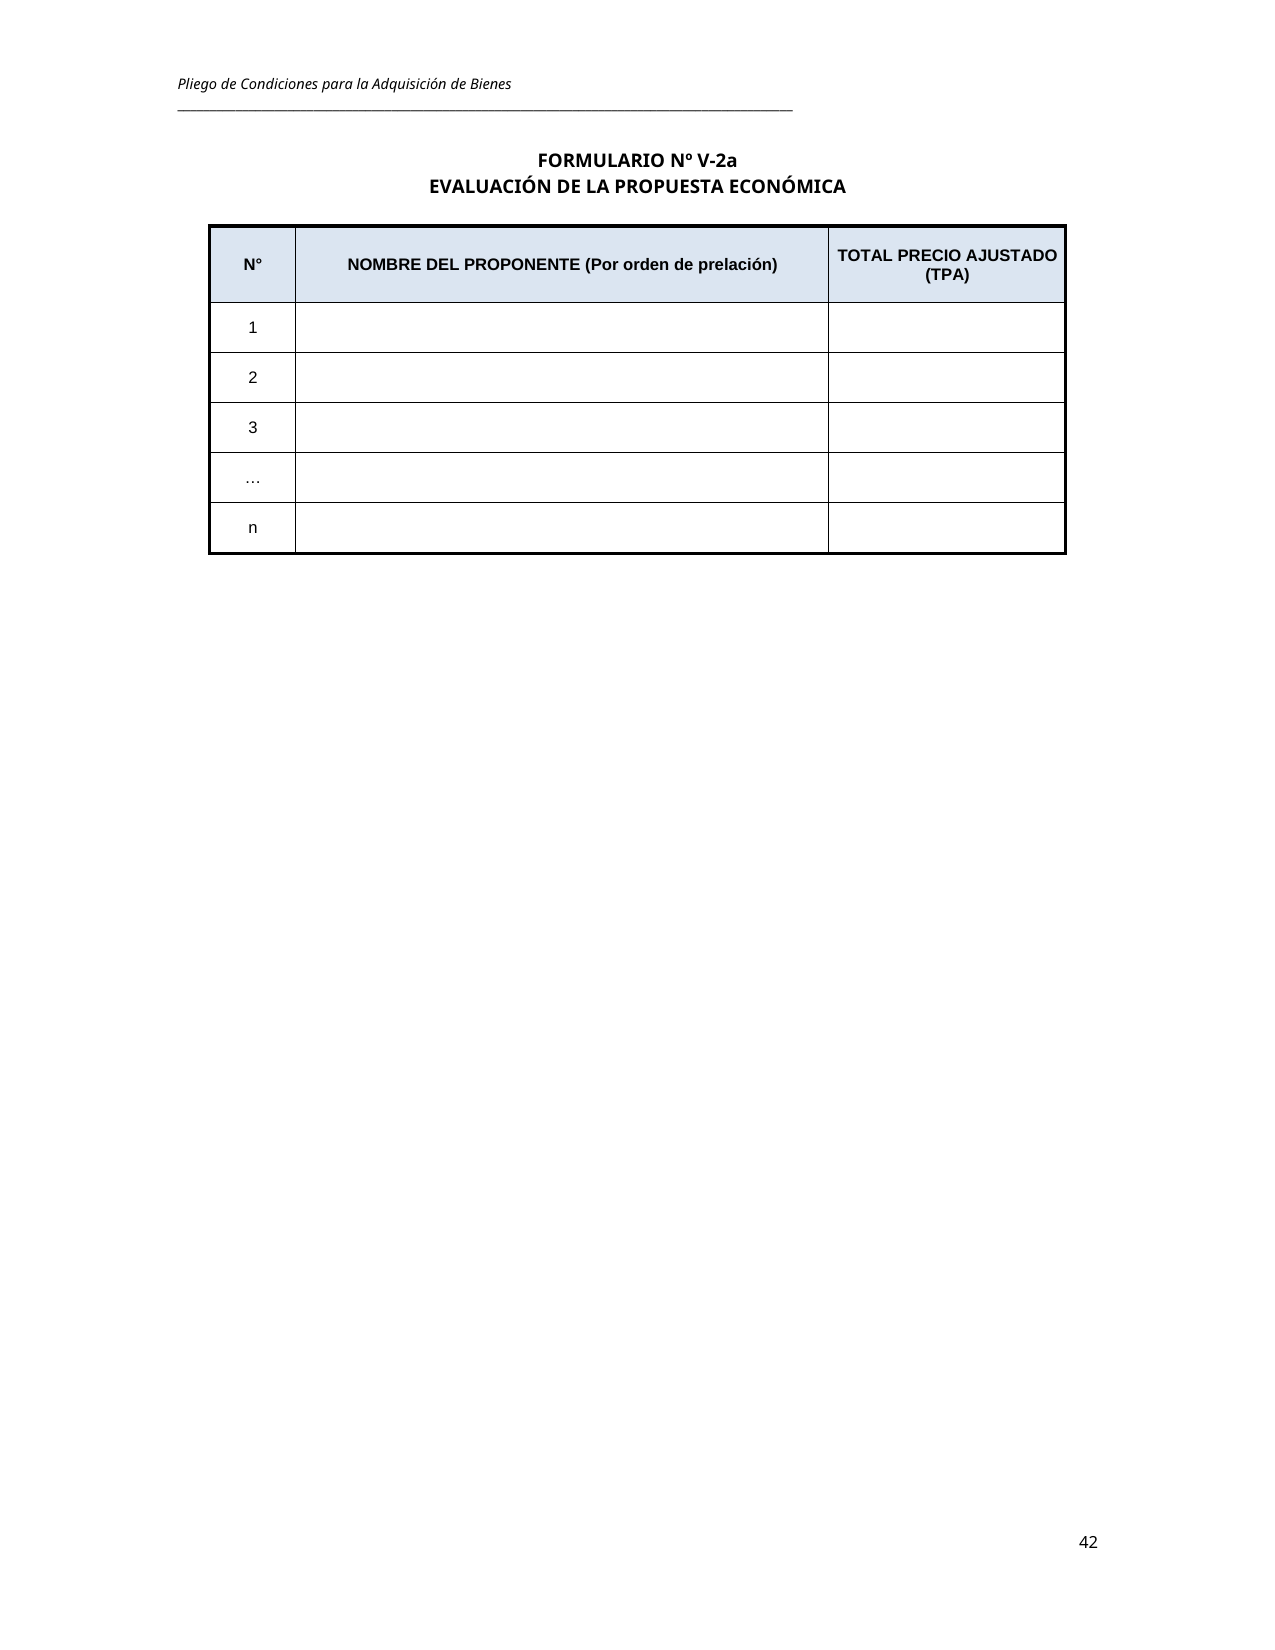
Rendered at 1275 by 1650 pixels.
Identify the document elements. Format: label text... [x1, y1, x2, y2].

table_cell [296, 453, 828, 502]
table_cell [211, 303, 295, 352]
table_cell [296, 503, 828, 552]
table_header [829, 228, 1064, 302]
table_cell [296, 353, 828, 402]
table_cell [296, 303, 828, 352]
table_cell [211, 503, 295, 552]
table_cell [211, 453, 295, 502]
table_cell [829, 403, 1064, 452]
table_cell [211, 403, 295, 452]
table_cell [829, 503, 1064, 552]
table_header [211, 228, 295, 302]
text EVALUACIÓN DE LA PROPUESTA ECONÓMICA [177, 173, 1098, 199]
text FORMULARIO Nº V-2a [177, 148, 1098, 173]
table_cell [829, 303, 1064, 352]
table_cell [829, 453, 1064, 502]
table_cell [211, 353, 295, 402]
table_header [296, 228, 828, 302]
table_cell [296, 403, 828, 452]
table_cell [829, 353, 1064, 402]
